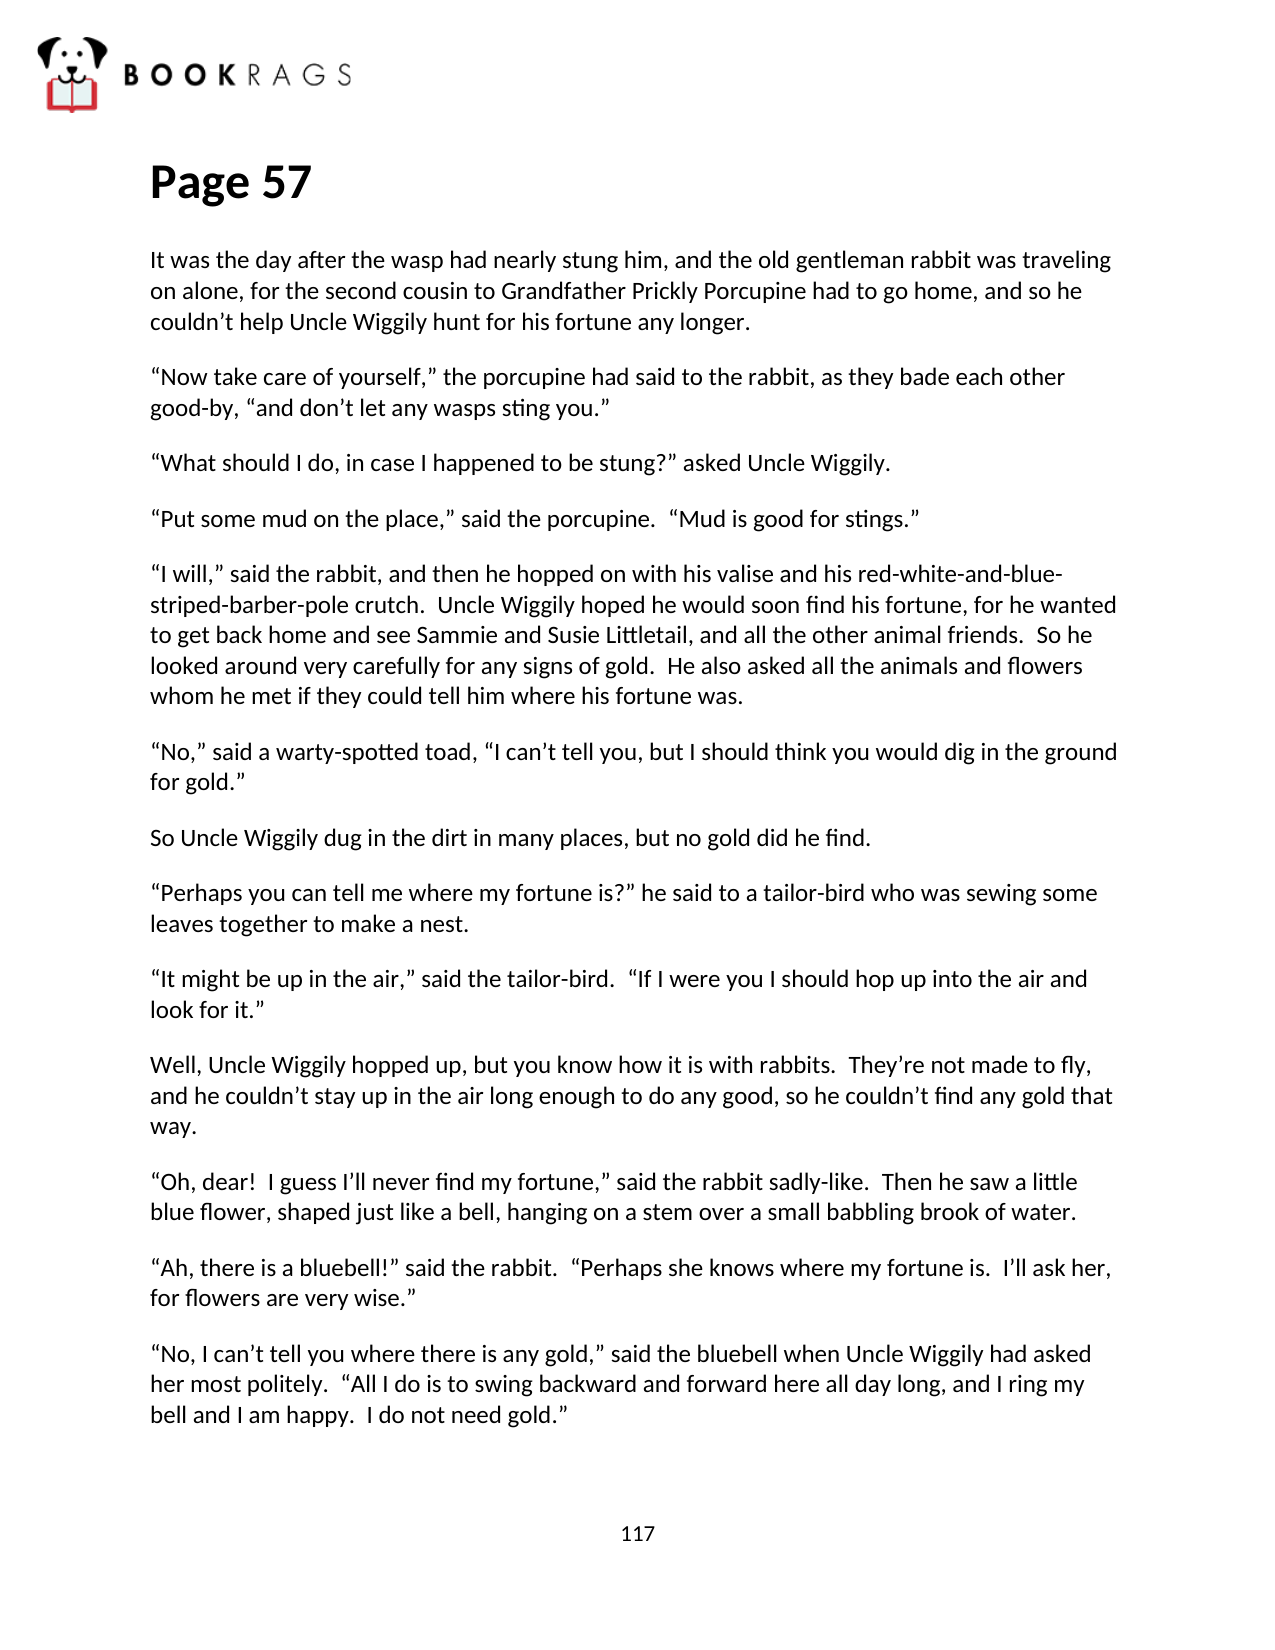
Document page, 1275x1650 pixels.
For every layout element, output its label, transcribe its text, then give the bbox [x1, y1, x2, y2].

text “Put some mud on the place,” said the porcupine. “Mud is good for stings.” [150, 503, 1125, 533]
text Page 57 [150, 150, 1125, 211]
text “No, I can’t tell you where there is any gold,” said the bluebell when Uncle Wiggily had asked her most politely. “All I do is to swing backward and forward here all day long, and I ring my bell and I am happy. I do not need gold.” [150, 1338, 1125, 1430]
picture [37, 37, 351, 113]
text “It might be up in the air,” said the tailor-bird. “If I were you I should hop up into the air and look for it.” [150, 963, 1125, 1024]
text “Ah, there is a bluebell!” said the rabbit. “Perhaps she knows where my fortune is. I’ll ask her, for flowers are very wise.” [150, 1252, 1125, 1313]
text Well, Uncle Wiggily hopped up, but you know how it is with rabbits. They’re not made to fly, and he couldn’t stay up in the air long enough to do any good, so he couldn’t find any gold that way. [150, 1049, 1125, 1141]
text “Perhaps you can tell me where my fortune is?” he said to a tailor-bird who was sewing some leaves together to make a nest. [150, 877, 1125, 938]
text “What should I do, in case I happened to be stung?” asked Uncle Wiggily. [150, 447, 1125, 478]
text It was the day after the wasp had nearly stung him, and the old gentleman rabbit was traveling on alone, for the second cousin to Grandfather Prickly Porcupine had to go home, and so he couldn’t help Uncle Wiggily hunt for his fortune any longer. [150, 244, 1125, 336]
text “Now take care of yourself,” the porcupine had said to the rabbit, as they bade each other good-by, “and don’t let any wasps sting you.” [150, 361, 1125, 422]
text “Oh, dear! I guess I’ll never find my fortune,” said the rabbit sadly-like. Then he saw a little blue flower, shaped just like a bell, hanging on a stem over a small babbling brook of water. [150, 1166, 1125, 1227]
text “I will,” said the rabbit, and then he hopped on with his valise and his red-white-and-blue-striped-barber-pole crutch. Uncle Wiggily hoped he would soon find his fortune, for he wanted to get back home and see Sammie and Susie Littletail, and all the other animal friends. So he looked around very carefully for any signs of gold. He also asked all the animals and flowers whom he met if they could tell him where his fortune was. [150, 558, 1125, 711]
text “No,” said a warty-spotted toad, “I can’t tell you, but I should think you would dig in the ground for gold.” [150, 736, 1125, 797]
text So Uncle Wiggily dug in the dirt in many places, but no gold did he find. [150, 822, 1125, 852]
